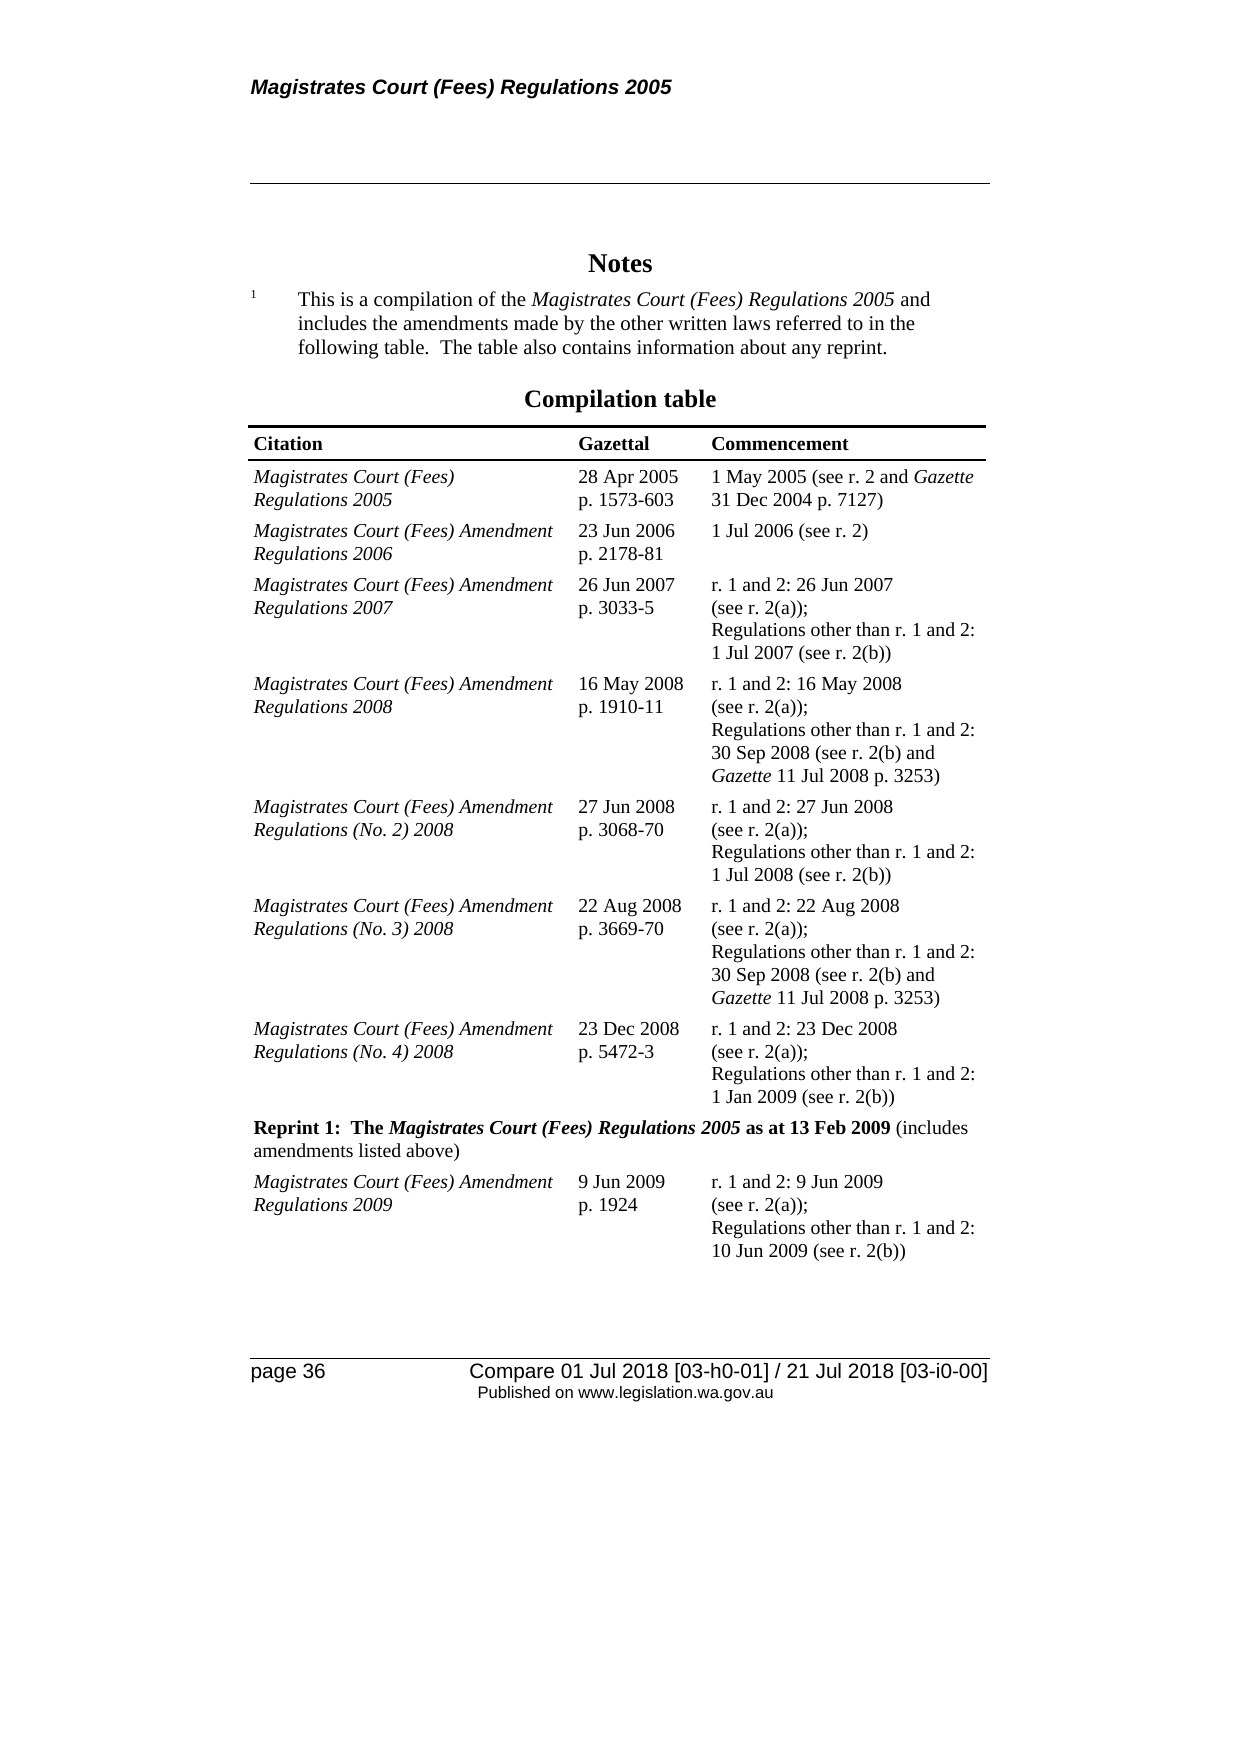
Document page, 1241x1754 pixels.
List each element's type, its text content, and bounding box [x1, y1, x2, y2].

subtitle Compilation table [250, 384, 990, 413]
table_cell Magistrates Court (Fees) Amendment Regulations (No. 4) 2008 [248, 1013, 572, 1112]
subtitle Notes [250, 247, 990, 279]
table_cell r. 1 and 2: 9 Jun 2009 (see r. 2(a)); Regulations other than r. 1 and 2: 10 Jun 2009 (see r. 2(b)) [705, 1166, 986, 1266]
table_cell r. 1 and 2: 23 Dec 2008 (see r. 2(a)); Regulations other than r. 1 and 2: 1 Jan 2009 (see r. 2(b)) [705, 1013, 986, 1112]
table_cell 23 Dec 2008 p. 5472-3 [572, 1013, 705, 1112]
table_header Gazettal [572, 428, 705, 459]
table_cell Magistrates Court (Fees) Amendment Regulations (No. 2) 2008 [248, 791, 572, 890]
table_cell Magistrates Court (Fees) Amendment Regulations 2008 [248, 668, 572, 791]
table_header Commencement [705, 428, 986, 459]
table_cell 1 May 2005 (see r. 2 and Gazette 31 Dec 2004 p. 7127) [705, 461, 986, 515]
table_cell r. 1 and 2: 22 Aug 2008 (see r. 2(a)); Regulations other than r. 1 and 2: 30 Sep 2008 (see r. 2(b) and Gazette 11 Jul 2008 p. 3253) [705, 890, 986, 1013]
table_cell 9 Jun 2009 p. 1924 [572, 1166, 705, 1266]
table_cell r. 1 and 2: 26 Jun 2007 (see r. 2(a)); Regulations other than r. 1 and 2: 1 Jul 2007 (see r. 2(b)) [705, 569, 986, 668]
table_cell Magistrates Court (Fees) Amendment Regulations 2009 [248, 1166, 572, 1266]
table_header Citation [248, 428, 572, 459]
table_cell Magistrates Court (Fees) Amendment Regulations 2006 [248, 515, 572, 569]
table_cell Reprint 1: The (Fees) Regulations 2005 as at 13 Feb 2009 (includes amendments listed above) [248, 1112, 986, 1166]
text 1 This is a compilation of the Magistrates Court (Fees) Regulations 2005 and includes the amendments made by the other written laws referred to in the following table. The table also contains information about any reprint. [250, 287, 990, 359]
table_cell Magistrates Court (Fees) Amendment Regulations 2007 [248, 569, 572, 668]
table_cell r. 1 and 2: 27 Jun 2008 (see r. 2(a)); Regulations other than r. 1 and 2: 1 Jul 2008 (see r. 2(b)) [705, 791, 986, 890]
table_cell 16 May 2008 p. 1910-11 [572, 668, 705, 791]
table_cell 27 Jun 2008 p. 3068-70 [572, 791, 705, 890]
table_cell 28 Apr 2005 p. 1573-603 [572, 461, 705, 515]
table_cell 26 Jun 2007 p. 3033-5 [572, 569, 705, 668]
table_cell 23 Jun 2006 p. 2178-81 [572, 515, 705, 569]
table_cell r. 1 and 2: 16 May 2008 (see r. 2(a)); Regulations other than r. 1 and 2: 30 Sep 2008 (see r. 2(b) and Gazette 11 Jul 2008 p. 3253) [705, 668, 986, 791]
table_cell Magistrates Court (Fees) Amendment Regulations (No. 3) 2008 [248, 890, 572, 1013]
table_cell 1 Jul 2006 (see r. 2) [705, 515, 986, 569]
table_cell 22 Aug 2008 p. 3669-70 [572, 890, 705, 1013]
table_cell Magistrates Court (Fees) Regulations 2005 [248, 461, 572, 515]
